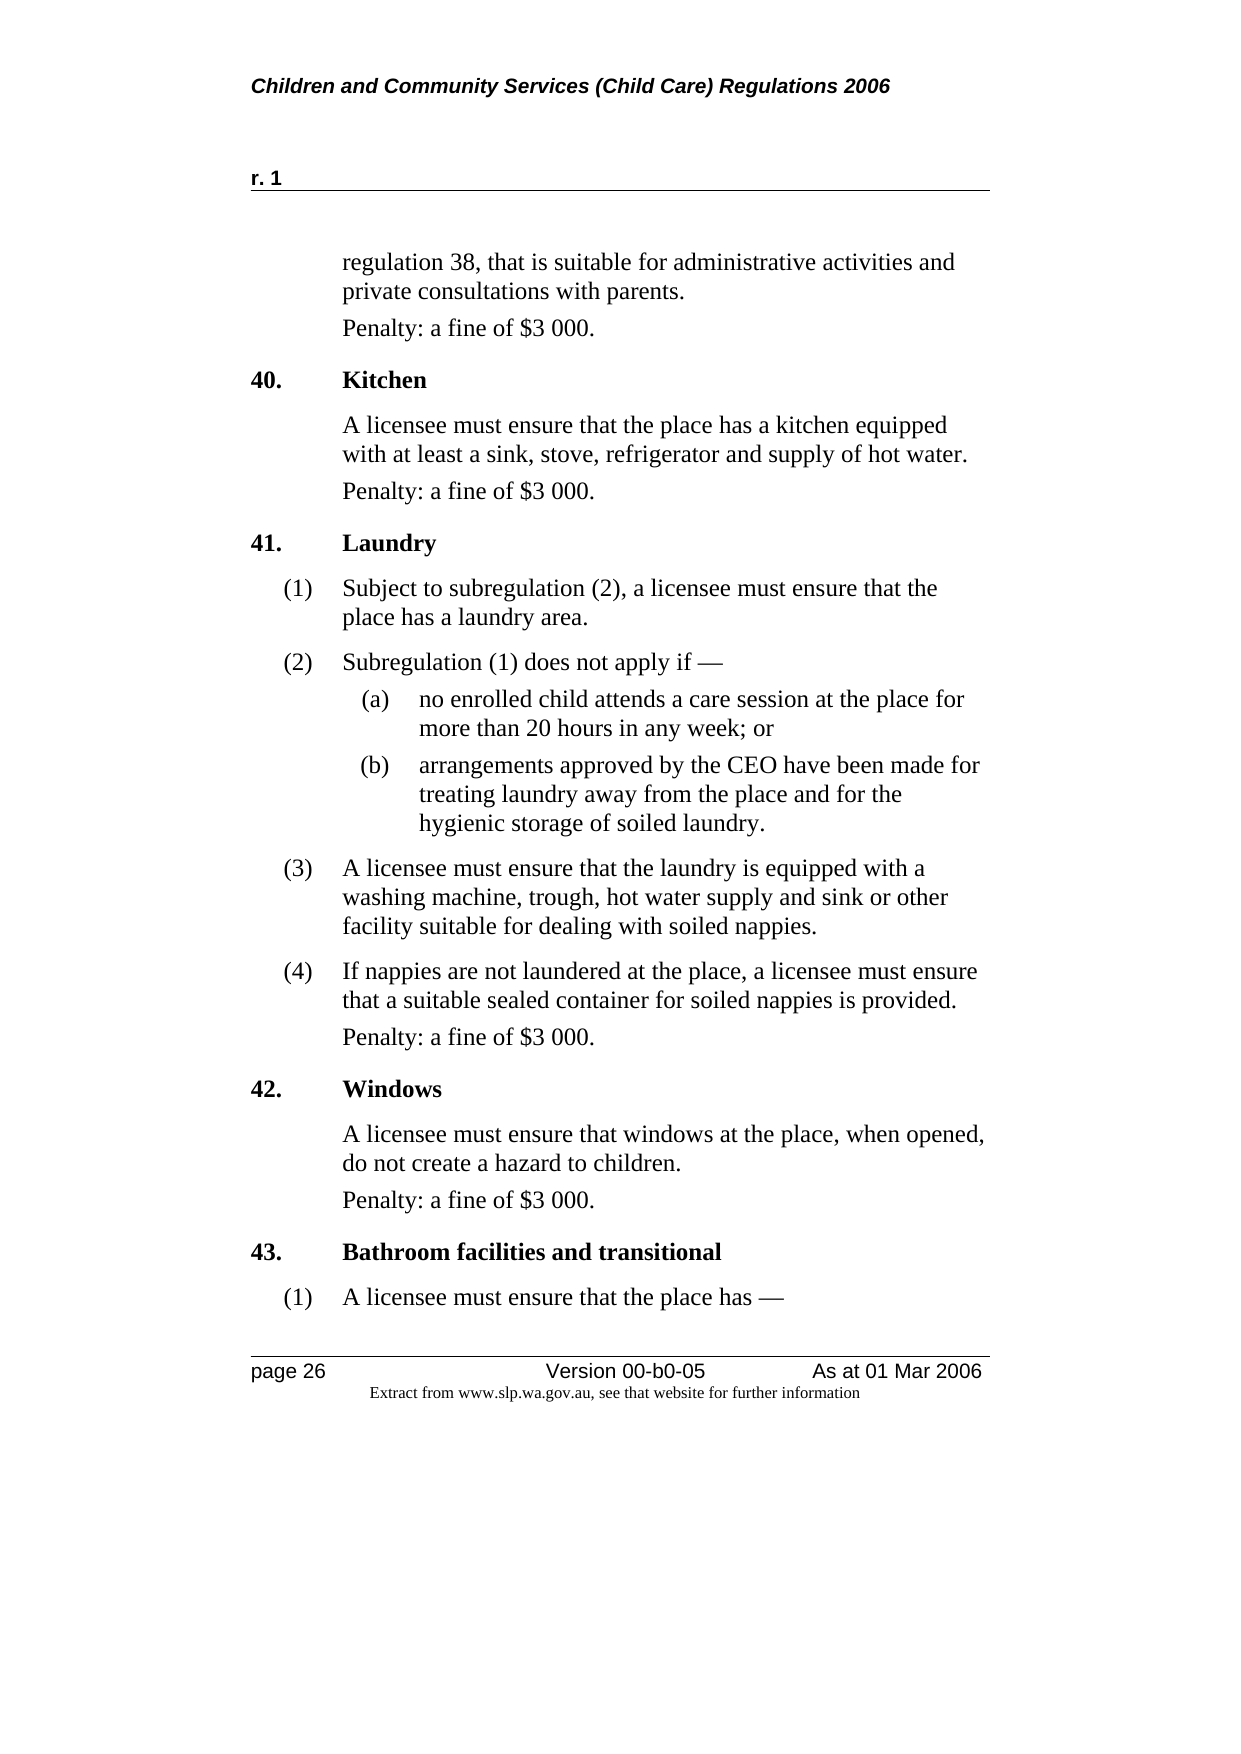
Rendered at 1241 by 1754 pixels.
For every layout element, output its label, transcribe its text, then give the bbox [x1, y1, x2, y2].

text Penalty: a fine of $3 000. [251, 313, 990, 342]
text (3) A licensee must ensure that the laundry is equipped with a washing machine, trough, hot water supply and sink or other facility suitable for dealing with soiled nappies. [251, 853, 990, 939]
text (b) arrangements approved by the CEO have been made for treating laundry away from the place and for the hygienic storage of soiled laundry. [251, 750, 990, 837]
text A licensee must ensure that the place has a kitchen equipped with at least a sink, stove, refrigerator and supply of hot water. [251, 410, 990, 468]
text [251, 247, 990, 305]
text (1) Subject to subregulation (2), a licensee must ensure that the place has a laundry area. [251, 573, 990, 631]
text Penalty: a fine of $3 000. [251, 1185, 990, 1214]
text (1) A licensee must ensure that the place has — [251, 1282, 990, 1311]
text (4) If nappies are not laundered at the place, a licensee must ensure that a suitable sealed container for soiled nappies is provided. [251, 956, 990, 1014]
text (2) Subregulation (1) does not apply if — [251, 647, 990, 676]
text (a) no enrolled child attends a care session at the place for more than 20 hours in any week; or [251, 684, 990, 742]
subtitle 41. Laundry [251, 528, 990, 557]
text A licensee must ensure that windows at the place, when opened, do not create a hazard to children. [251, 1119, 990, 1177]
text Penalty: a fine of $3 000. [251, 1022, 990, 1051]
subtitle 40. Kitchen [251, 365, 990, 394]
text Penalty: a fine of $3 000. [251, 476, 990, 505]
subtitle 43. Bathroom facilities and transitional [251, 1237, 990, 1265]
subtitle 42. Windows [251, 1074, 990, 1102]
